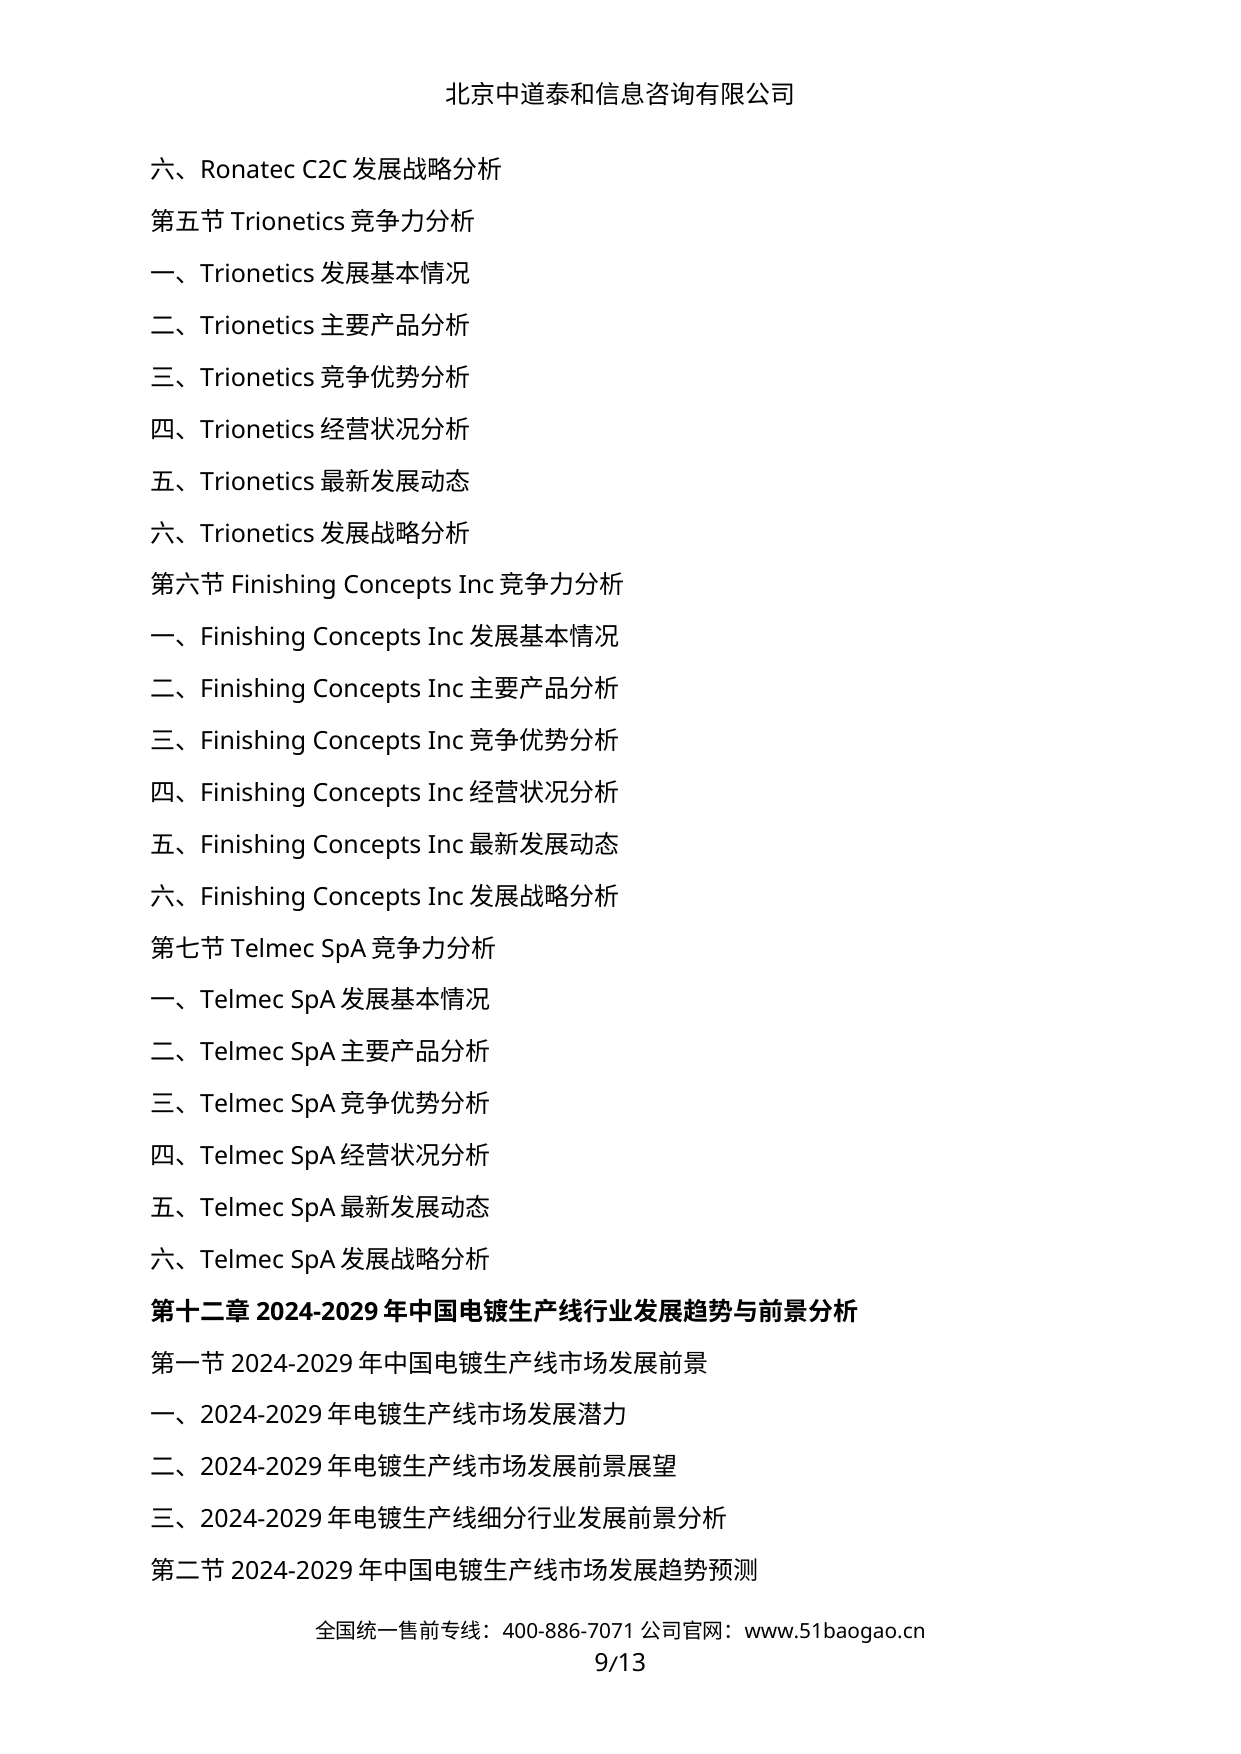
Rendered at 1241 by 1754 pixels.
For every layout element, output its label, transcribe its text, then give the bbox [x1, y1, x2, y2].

text 六、Trionetics发展战略分析 [150, 513, 1090, 549]
text 六、Telmec SpA发展战略分析 [150, 1239, 1090, 1276]
text 三、Trionetics竞争优势分析 [150, 357, 1090, 394]
text 四、Trionetics经营状况分析 [150, 409, 1090, 446]
text 第二节 2024-2029年中国电镀生产线市场发展趋势预测 [150, 1551, 1090, 1587]
text 第七节 Telmec SpA竞争力分析 [150, 928, 1090, 964]
text 五、Telmec SpA最新发展动态 [150, 1187, 1090, 1224]
text 二、Telmec SpA主要产品分析 [150, 1032, 1090, 1068]
text 一、Finishing Concepts Inc发展基本情况 [150, 617, 1090, 653]
text 三、Finishing Concepts Inc竞争优势分析 [150, 721, 1090, 757]
text 第一节 2024-2029年中国电镀生产线市场发展前景 [150, 1343, 1090, 1379]
text 六、Ronatec C2C发展战略分析 [150, 150, 1090, 186]
text 三、2024-2029年电镀生产线细分行业发展前景分析 [150, 1499, 1090, 1535]
text 五、Finishing Concepts Inc最新发展动态 [150, 824, 1090, 861]
text 第六节 Finishing Concepts Inc竞争力分析 [150, 565, 1090, 601]
text 五、Trionetics最新发展动态 [150, 461, 1090, 497]
text 二、Finishing Concepts Inc主要产品分析 [150, 669, 1090, 705]
text 第五节 Trionetics竞争力分析 [150, 202, 1090, 238]
text 一、Telmec SpA发展基本情况 [150, 980, 1090, 1016]
text 第十二章 2024-2029年中国电镀生产线行业发展趋势与前景分析 [150, 1291, 1090, 1327]
text 四、Finishing Concepts Inc经营状况分析 [150, 772, 1090, 809]
text 三、Telmec SpA竞争优势分析 [150, 1084, 1090, 1120]
text 二、Trionetics主要产品分析 [150, 306, 1090, 342]
text 六、Finishing Concepts Inc发展战略分析 [150, 876, 1090, 912]
text 一、Trionetics发展基本情况 [150, 254, 1090, 290]
text 一、2024-2029年电镀生产线市场发展潜力 [150, 1395, 1090, 1431]
text 二、2024-2029年电镀生产线市场发展前景展望 [150, 1447, 1090, 1483]
text 四、Telmec SpA经营状况分析 [150, 1136, 1090, 1172]
